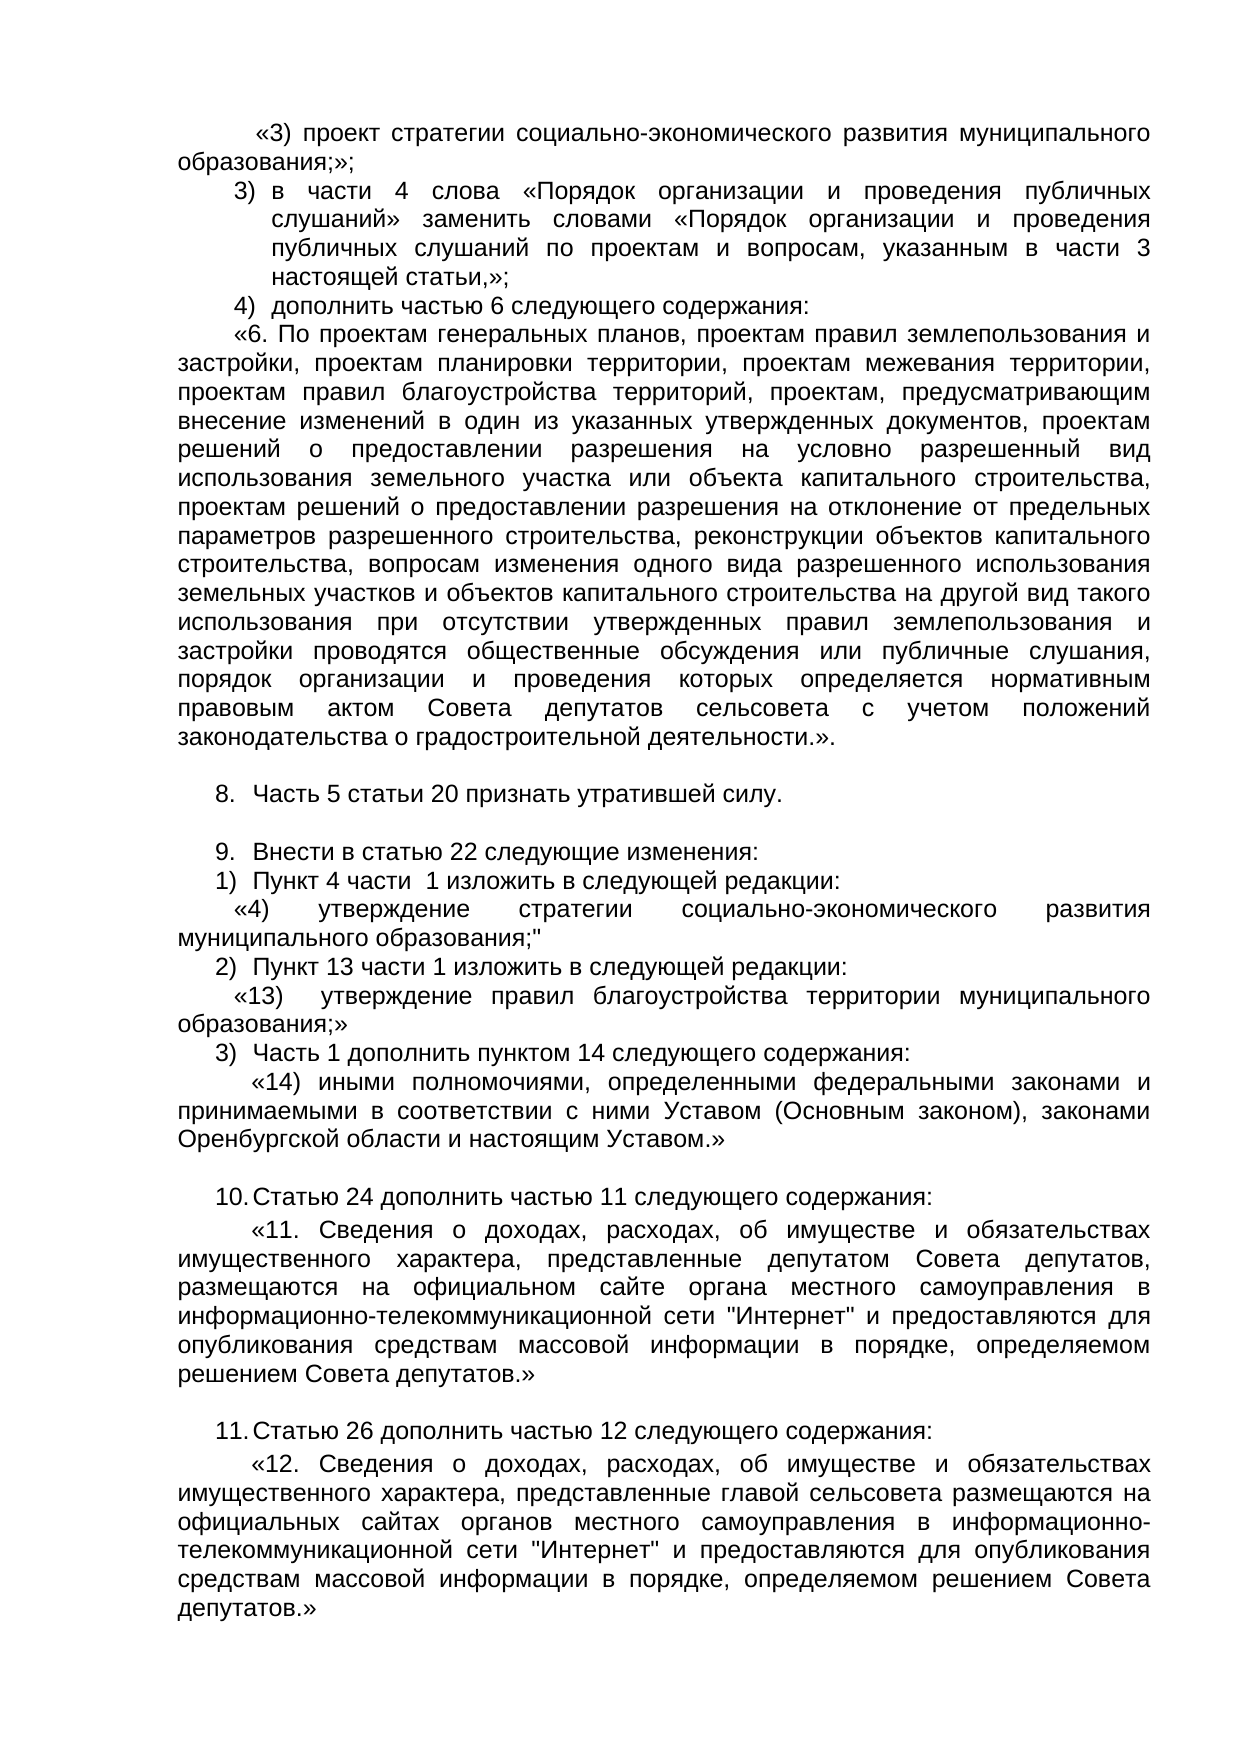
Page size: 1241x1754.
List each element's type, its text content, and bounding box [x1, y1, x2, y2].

list Статью 24 дополнить частью 11 следующего содержания: [215, 1182, 1152, 1211]
list Часть 1 дополнить пунктом 14 следующего содержания: [215, 1038, 1152, 1067]
text «4) утверждение стратегии социально-экономического развития муниципального образования;" [177, 894, 1152, 952]
text «6. По проектам генеральных планов, проектам правил землепользования и застройки, проектам планировки территории, проектам межевания территории, проектам правил благоустройства территорий, проектам, предусматривающим внесение изменений в один из указанных утвержденных документов, проектам решений о предоставлении разрешения на условно разрешенный вид использования земельного участка или объекта капитального строительства, проектам решений о предоставлении разрешения на отклонение от предельных параметров разрешенного строительства, реконструкции объектов капитального строительства, вопросам изменения одного вида разрешенного использования земельных участков и объектов капитального строительства на другой вид такого использования при отсутствии утвержденных правил землепользования и застройки проводятся общественные обсуждения или публичные слушания, порядок организации и проведения которых определяется нормативным правовым актом Совета депутатов сельсовета с учетом положений законодательства о градостроительной деятельности.». [177, 319, 1152, 751]
list Пункт 4 части 1 изложить в следующей редакции: [215, 866, 1152, 894]
list дополнить частью 6 следующего содержания: [233, 291, 1152, 319]
list в части 4 слова «Порядок организации и проведения публичных слушаний» заменить словами «Порядок организации и проведения публичных слушаний по проектам и вопросам, указанным в части 3 настоящей статьи,»; [233, 176, 1152, 291]
list Статью 26 дополнить частью 12 следующего содержания: [215, 1416, 1152, 1445]
text «12. Сведения о доходах, расходах, об имуществе и обязательствах имущественного характера, представленные главой сельсовета размещаются на официальных сайтах органов местного самоуправления в информационно-телекоммуникационной сети "Интернет" и предоставляются для опубликования средствам массовой информации в порядке, определяемом решением Совета депутатов.» [177, 1449, 1152, 1622]
list Пункт 13 части 1 изложить в следующей редакции: [215, 952, 1152, 981]
text «13) утверждение правил благоустройства территории муниципального образования;» [177, 981, 1152, 1038]
text «11. Сведения о доходах, расходах, об имуществе и обязательствах имущественного характера, представленные депутатом Совета депутатов, размещаются на официальном сайте органа местного самоуправления в информационно-телекоммуникационной сети "Интернет" и предоставляются для опубликования средствам массовой информации в порядке, определяемом решением Совета депутатов.» [177, 1215, 1152, 1387]
text «14) иными полномочиями, определенными федеральными законами и принимаемыми в соответствии с ними Уставом (Основным законом), законами Оренбургской области и настоящим Уставом.» [177, 1067, 1152, 1153]
list Внести в статью 22 следующие изменения: [215, 837, 1152, 866]
list Часть 5 статьи 20 признать утратившей силу. [215, 779, 1152, 808]
text «3) проект стратегии социально-экономического развития муниципального образования;»; [177, 118, 1152, 176]
